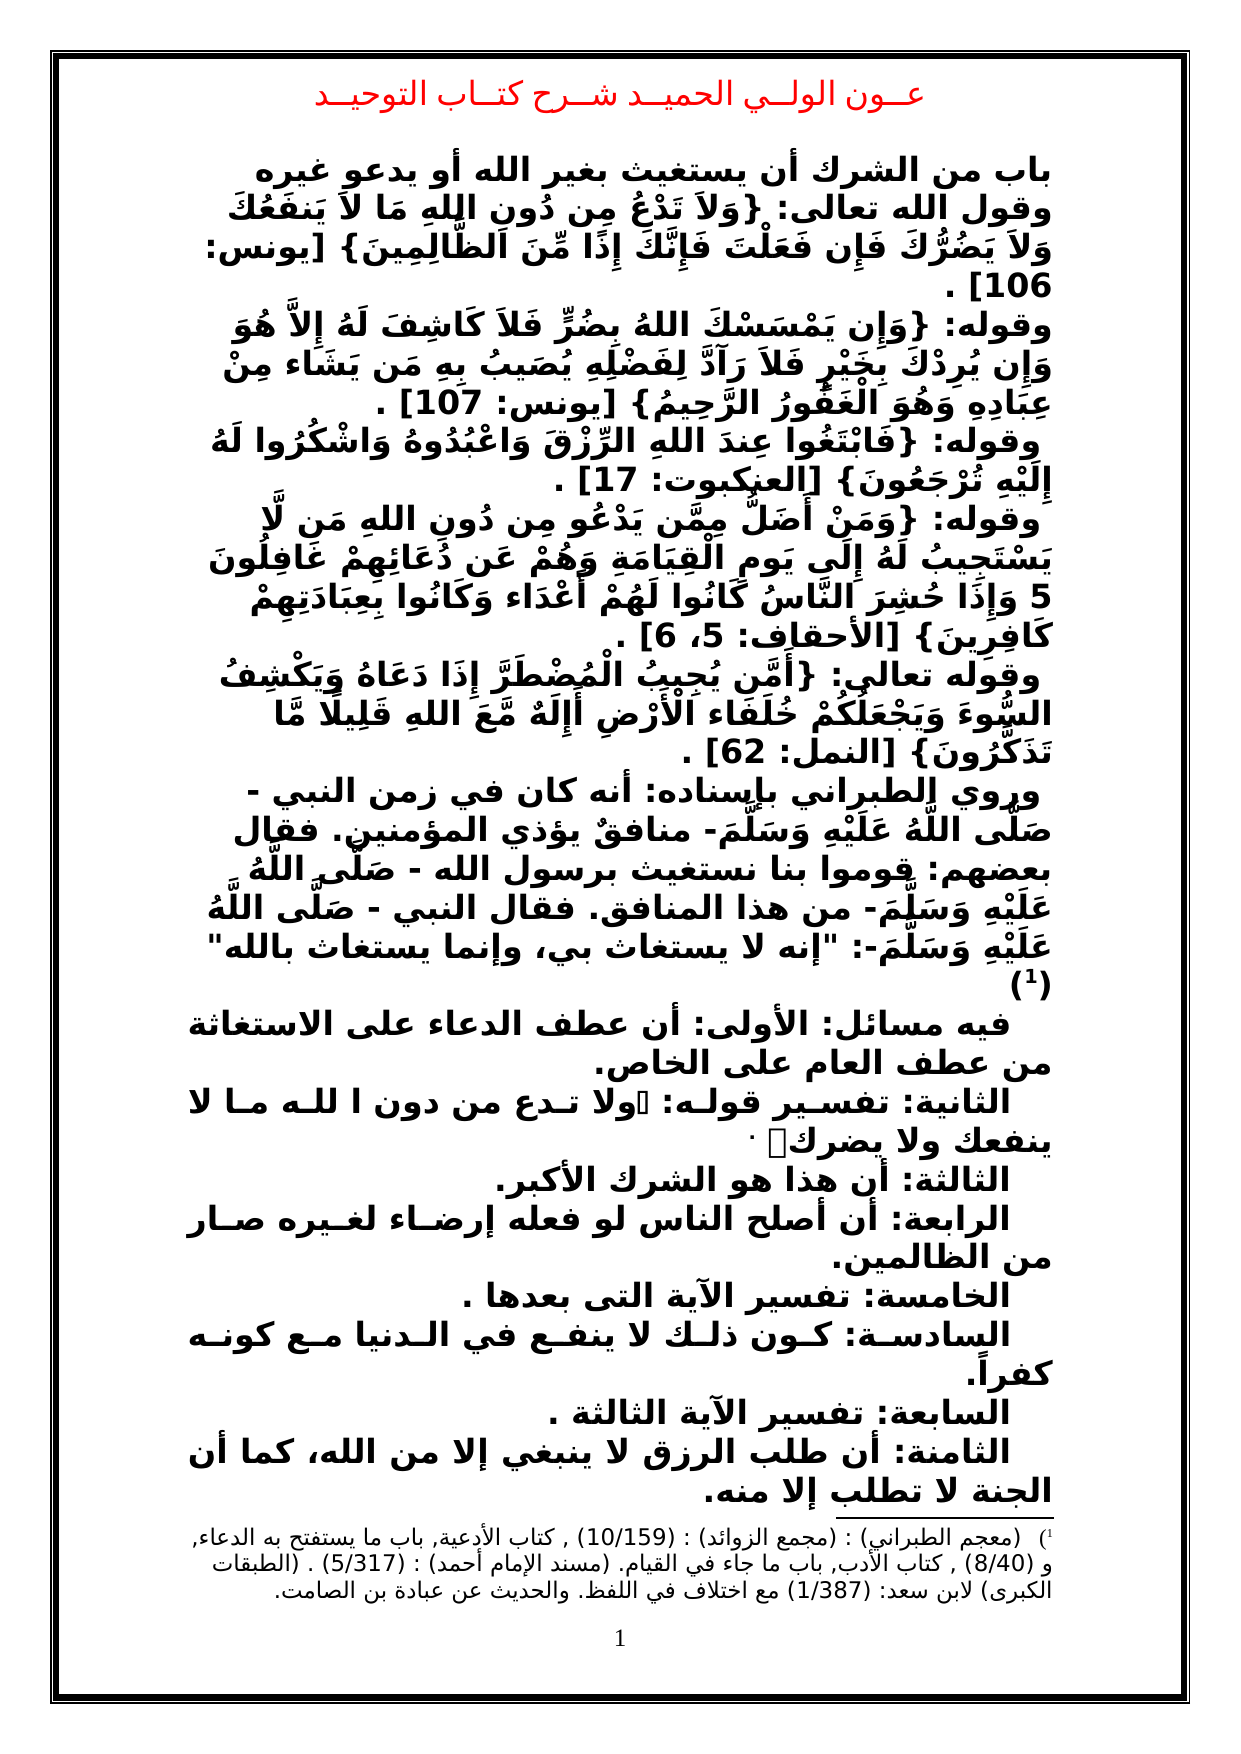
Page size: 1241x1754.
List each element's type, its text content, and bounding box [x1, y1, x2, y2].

text السادسة: كون ذلك لا ينفع في الدنيا مع كونه كفراً. [187, 1316, 1053, 1393]
text باب من الشرك أن يستغيث بغير الله أو يدعو غيره [187, 150, 1053, 189]
text وقول الله تعالى: {وَلاَ تَدْعُ مِن دُونِ اللهِ مَا لاَ يَنفَعُكَ وَلاَ يَضُرُّكَ فَإِن فَعَلْتَ فَإِنَّكَ إِذًا مِّنَ الظَّالِمِينَ} [يونس: 106] . [187, 189, 1053, 305]
text وقوله تعالى: {أَمَّن يُجِيبُ الْمُضْطَرَّ إِذَا دَعَاهُ وَيَكْشِفُ السُّوءَ وَيَجْعَلُكُمْ خُلَفَاء الْأَرْضِ أَإِلَهٌ مَّعَ اللهِ قَلِيلًا مَّا تَذَكَّرُونَ} [النمل: 62] . [187, 655, 1053, 772]
text الثانية: تفسير قوله: ولا تدع من دون ا لله ما لا ينفعك ولا يضرك . [187, 1082, 1053, 1160]
text الثالثة: أن هذا هو الشرك الأكبر. [187, 1160, 1053, 1199]
text وقوله: {وَمَنْ أَضَلُّ مِمَّن يَدْعُو مِن دُونِ اللهِ مَن لَّا يَسْتَجِيبُ لَهُ إِلَى يَومِ الْقِيَامَةِ وَهُمْ عَن دُعَائِهِمْ غَافِلُونَ 5 وَإِذَا حُشِرَ النَّاسُ كَانُوا لَهُمْ أَعْدَاء وَكَانُوا بِعِبَادَتِهِمْ كَافِرِينَ} [الأحقاف: 5، 6] . [187, 500, 1053, 655]
text السابعة: تفسير الآية الثالثة . [187, 1393, 1053, 1432]
text وقوله: {وَإِن يَمْسَسْكَ اللهُ بِضُرٍّ فَلاَ كَاشِفَ لَهُ إِلاَّ هُوَ وَإِن يُرِدْكَ بِخَيْرٍ فَلاَ رَآدَّ لِفَضْلِهِ يُصَيبُ بِهِ مَن يَشَاء مِنْ عِبَادِهِ وَهُوَ الْغَفُورُ الرَّحِيمُ} [يونس: 107] . [187, 305, 1053, 422]
text الخامسة: تفسير الآية التى بعدها . [187, 1277, 1053, 1316]
text فيه مسائل: الأولى: أن عطف الدعاء على الاستغاثة من عطف العام على الخاص. [187, 1005, 1053, 1082]
text الثامنة: أن طلب الرزق لا ينبغي إلا من الله، كما أن الجنة لا تطلب إلا منه. [187, 1432, 1053, 1510]
text وروي الطبراني بإسناده: أنه كان في زمن النبي - صَلَّى اللَّهُ عَلَيْهِ وَسَلَّمَ- منافقٌ يؤذي المؤمنين. فقال بعضهم: قوموا بنا نستغيث برسول الله - صَلَّى اللَّهُ عَلَيْهِ وَسَلَّمَ- من هذا المنافق. فقال النبي - صَلَّى اللَّهُ عَلَيْهِ وَسَلَّمَ-: "إنه لا يستغاث بي، وإنما يستغاث بالله" () [187, 772, 1053, 1005]
text وقوله: {فَابْتَغُوا عِندَ اللهِ الرِّزْقَ وَاعْبُدُوهُ وَاشْكُرُوا لَهُ إِلَيْهِ تُرْجَعُونَ} [العنكبوت: 17] . [187, 422, 1053, 500]
text الرابعة: أن أصلح الناس لو فعله إرضاء لغيره صار من الظالمين. [187, 1199, 1053, 1277]
